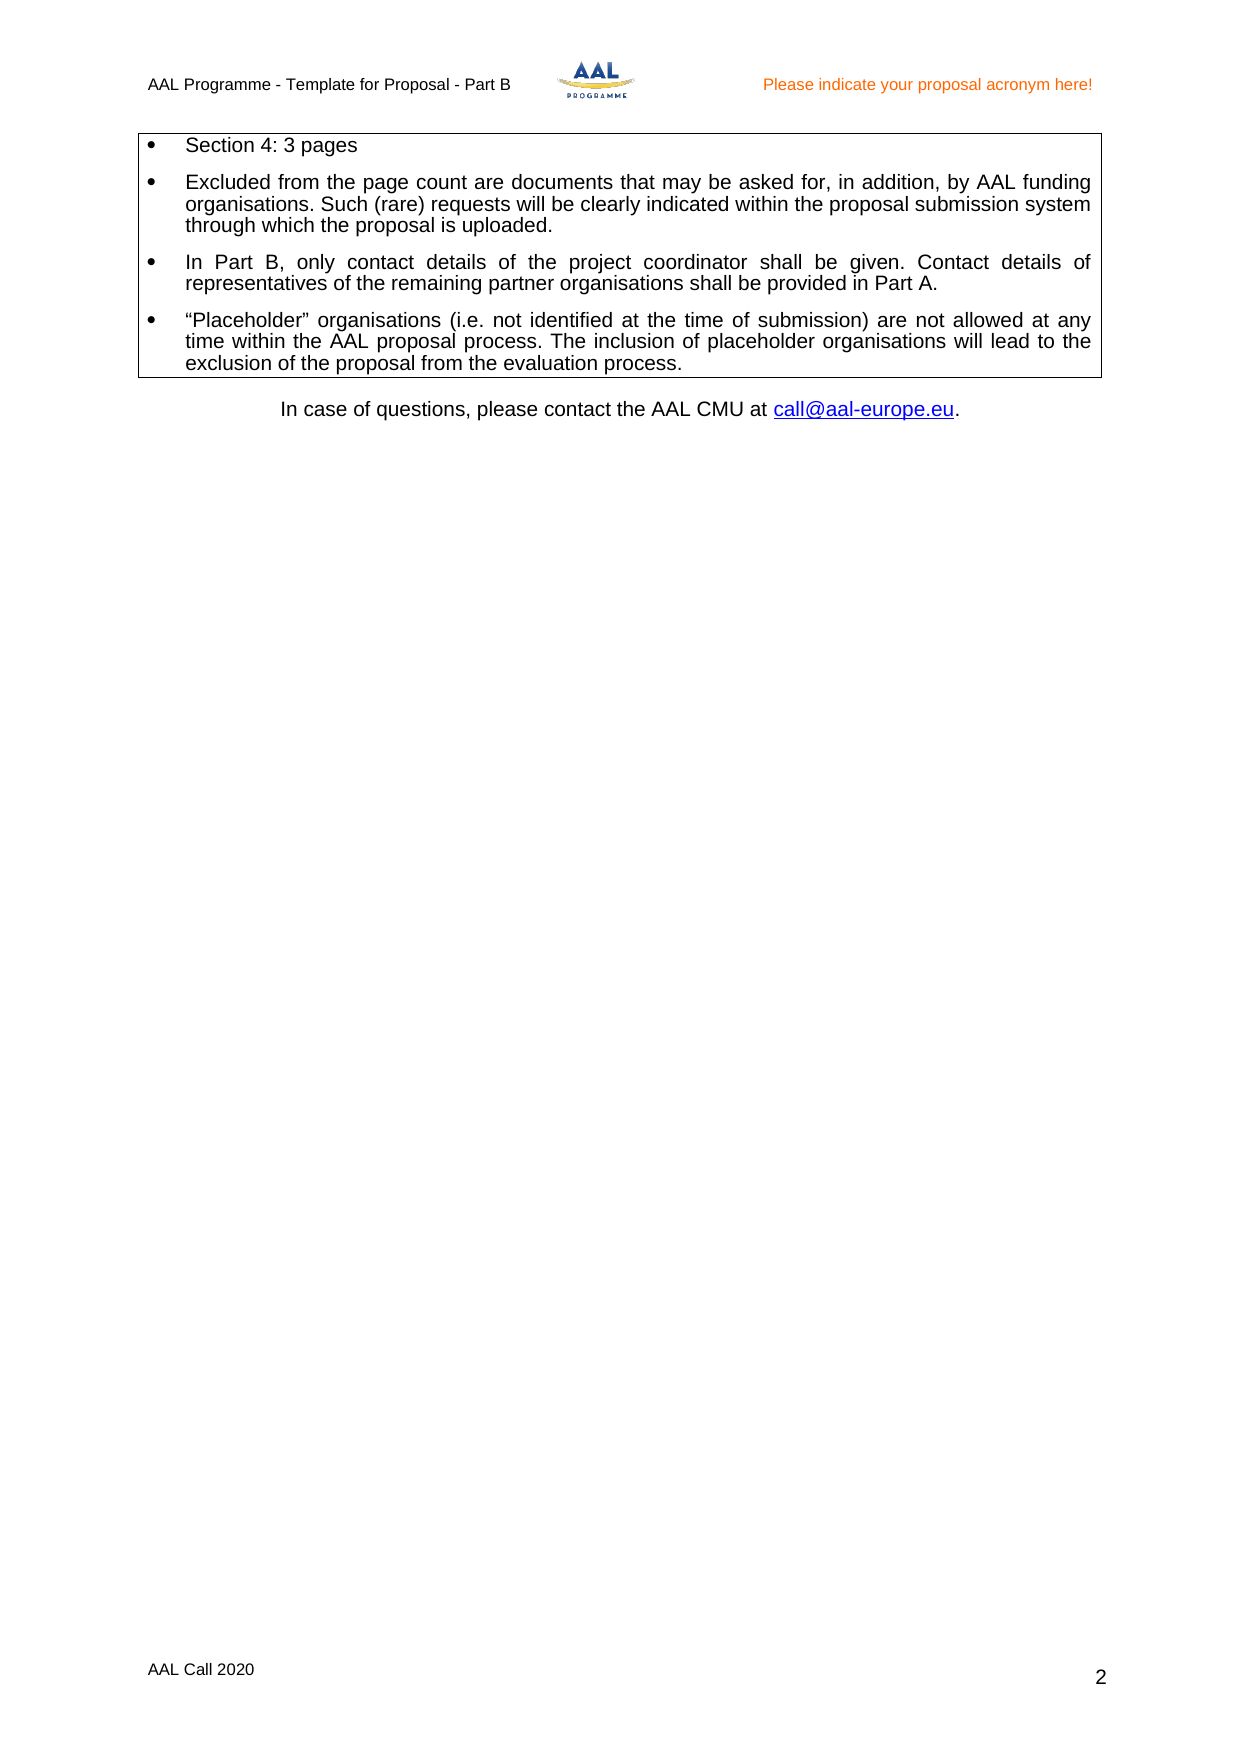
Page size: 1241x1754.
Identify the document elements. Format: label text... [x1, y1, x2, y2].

picture [536, 38, 655, 123]
list Excluded from the page count are documents that may be asked for, in addition, by AAL funding organisations. Such (rare) requests will be clearly indicated within the proposal submission system through which the proposal is uploaded. [148, 172, 1092, 237]
text In case of questions, please contact the AAL CMU at call@aal-europe.eu. [148, 397, 1092, 421]
list “Placeholder” organisations (i.e. not identified at the time of submission) are not allowed at any time within the AAL proposal process. The inclusion of placeholder organisations will lead to the exclusion of the proposal from the evaluation process. [139, 307, 1101, 377]
list Section 4: 3 pages [139, 134, 1101, 157]
list In Part B, only contact details of the project coordinator shall be given. Contact details of representatives of the remaining partner organisations shall be provided in Part A. [148, 252, 1092, 295]
